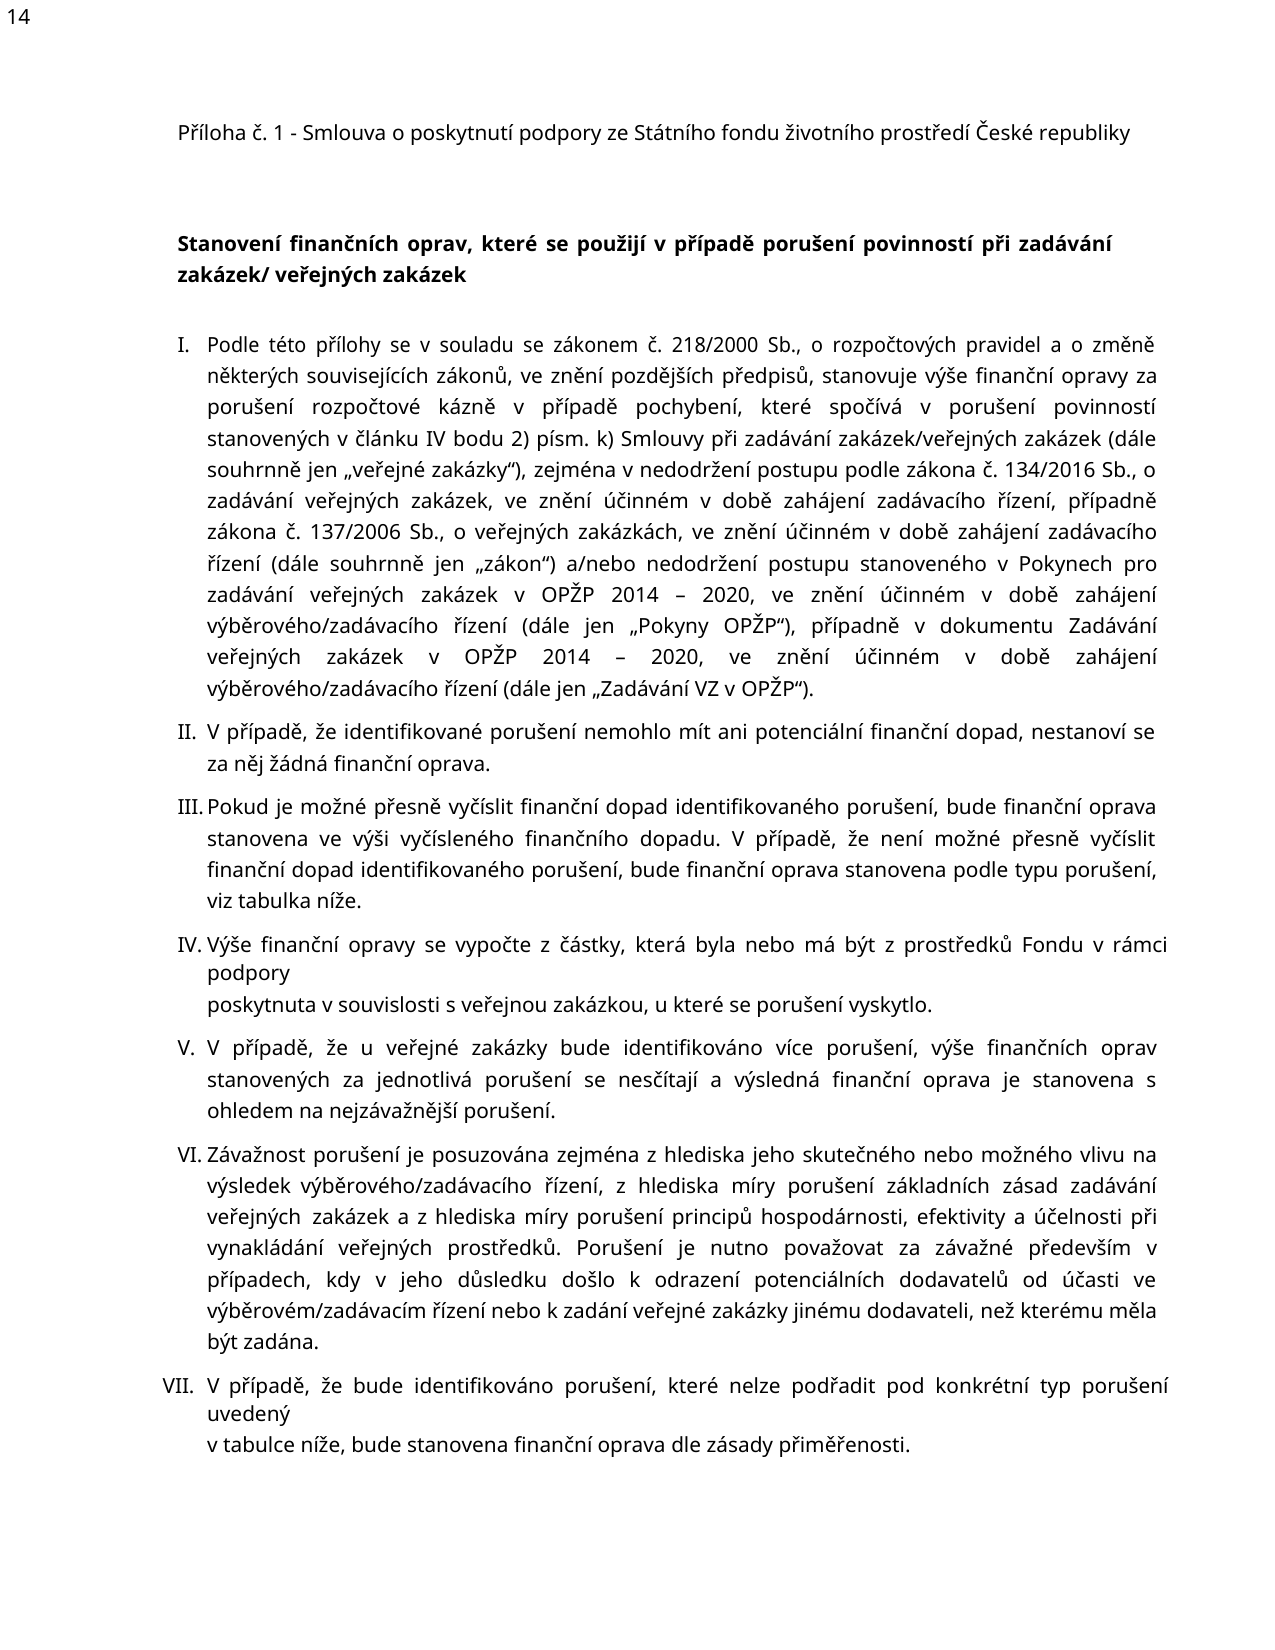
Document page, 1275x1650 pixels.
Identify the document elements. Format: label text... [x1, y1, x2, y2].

list V případě, že u veřejné zakázky bude identifikováno více porušení, výše finančních oprav stanovených za jednotlivá porušení se nesčítají a výsledná finanční oprava je stanovena s ohledem na nejzávažnější porušení. [177, 1033, 1157, 1124]
list Pokud je možné přesně vyčíslit finanční dopad identifikovaného porušení, bude finanční oprava stanovena ve výši vyčísleného finančního dopadu. V případě, že není možné přesně vyčíslit finanční dopad identifikovaného porušení, bude finanční oprava stanovena podle typu porušení, viz tabulka níže. [177, 792, 1157, 915]
text poskytnuta v souvislosti s veřejnou zakázkou, u které se porušení vyskytlo. [207, 990, 1169, 1018]
list V případě, že identifikované porušení nemohlo mít ani potenciální finanční dopad, nestanoví se za něj žádná finanční oprava. [177, 717, 1157, 777]
list V případě, že bude identifikováno porušení, které nelze podřadit pod konkrétní typ porušení uvedený [162, 1371, 1169, 1428]
subtitle Stanovení finančních oprav, které se použijí v případě porušení povinností při zadávání zakázek/ veřejných zakázek [177, 229, 1169, 289]
list Závažnost porušení je posuzována zejména z hlediska jeho skutečného nebo možného vlivu na výsledek výběrového/zadávacího řízení, z hlediska míry porušení základních zásad zadávání veřejných zakázek a z hlediska míry porušení principů hospodárnosti, efektivity a účelnosti při vynakládání veřejných prostředků. Porušení je nutno považovat za závažné především v případech, kdy v jeho důsledku došlo k odrazení potenciálních dodavatelů od účasti ve výběrovém/zadávacím řízení nebo k zadání veřejné zakázky jinému dodavateli, než kterému měla být zadána. [177, 1140, 1157, 1356]
text Příloha č. 1 - Smlouva o poskytnutí podpory ze Státního fondu životního prostředí České republiky [177, 118, 1169, 146]
list Výše finanční opravy se vypočte z částky, která byla nebo má být z prostředků Fondu v rámci podpory [177, 930, 1169, 987]
text v tabulce níže, bude stanovena finanční oprava dle zásady přiměřenosti. [207, 1431, 1169, 1459]
list Podle této přílohy se v souladu se zákonem č. 218/2000 Sb., o rozpočtových pravidel a o změně některých souvisejících zákonů, ve znění pozdějších předpisů, stanovuje výše finanční opravy za porušení rozpočtové kázně v případě pochybení, které spočívá v porušení povinností stanovených v článku IV bodu 2) písm. k) Smlouvy při zadávání zakázek/veřejných zakázek (dále souhrnně jen „veřejné zakázky“), zejména v nedodržení postupu podle zákona č. 134/2016 Sb., o zadávání veřejných zakázek, ve znění účinném v době zahájení zadávacího řízení, případně zákona č. 137/2006 Sb., o veřejných zakázkách, ve znění účinném v době zahájení zadávacího řízení (dále souhrnně jen „zákon“) a/nebo nedodržení postupu stanoveného v Pokynech pro zadávání veřejných zakázek v OPŽP 2014 – 2020, ve znění účinném v době zahájení výběrového/zadávacího řízení (dále jen „Pokyny OPŽP“), případně v dokumentu Zadávání veřejných zakázek v OPŽP 2014 – 2020, ve znění účinném v době zahájení výběrového/zadávacího řízení (dále jen „Zadávání VZ v OPŽP“). [177, 330, 1157, 702]
